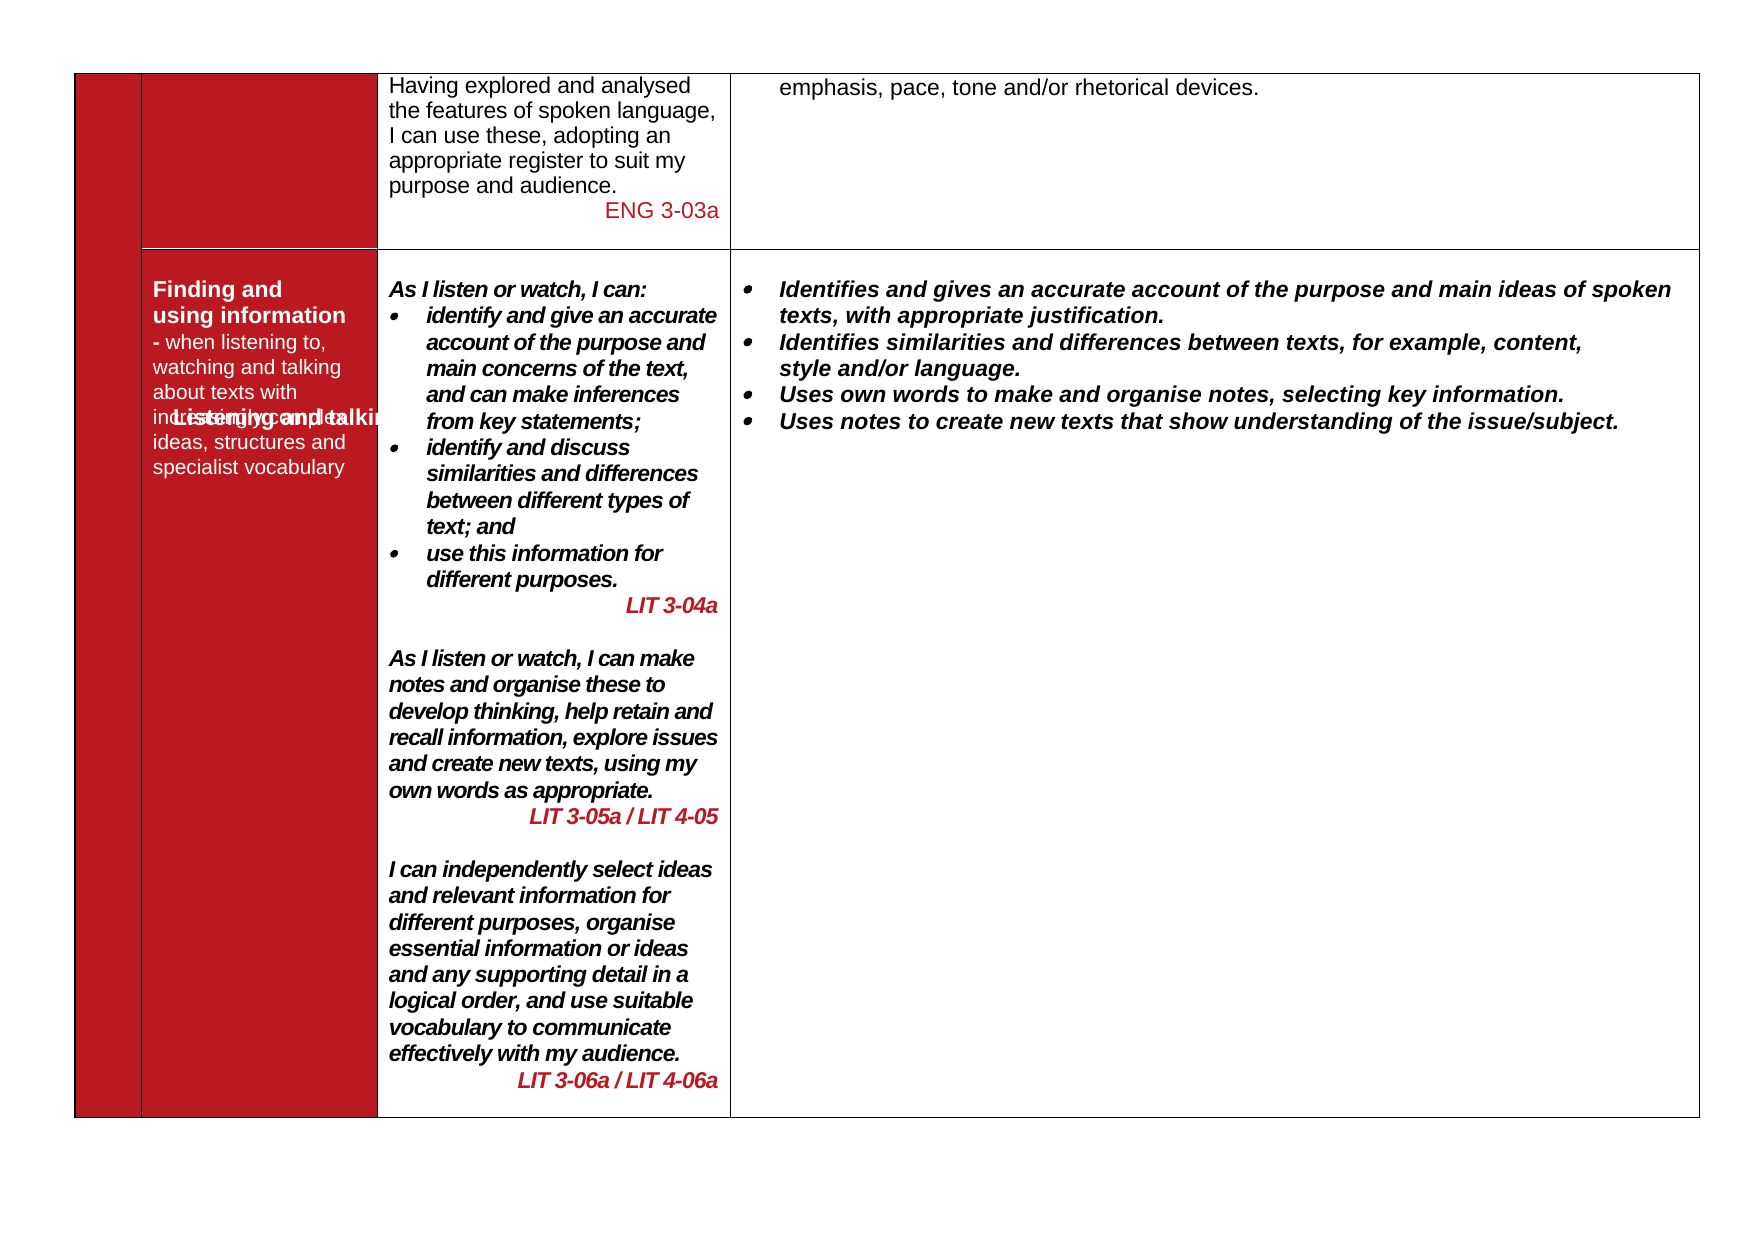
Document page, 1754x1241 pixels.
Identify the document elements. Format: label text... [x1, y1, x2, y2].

table_cell As I listen or watch, I can: identify and give an accurate account of the purpose and main concerns of the text, and can make inferences from key statements; identify and discuss similarities and differences between different types of text; and use this information for different purposes. LIT 3-04a As I listen or watch, I can make notes and organise these to develop thinking, help retain and recall information, explore issues and create new texts, using my own words as appropriate. LIT 3-05a / LIT 4-05 I can independently select ideas and relevant information for different purposes, organise essential information or ideas and any supporting detail in a logical order, and use suitable vocabulary to communicate effectively with my audience. LIT 3-06a / LIT 4-06a [378, 250, 730, 1117]
table_cell Finding and using information - when listening to, watching and talking about texts with increasingly complex ideas, structures and specialist vocabulary [142, 250, 377, 1117]
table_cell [731, 74, 1699, 248]
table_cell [378, 74, 730, 248]
table_cell Identifies and gives an accurate account of the purpose and main ideas of spoken texts, with appropriate justification. Identifies similarities and differences between texts, for example, content, style and/or language. Uses own words to make and organise notes, selecting key information. Uses notes to create new texts that show understanding of the issue/subject. [731, 250, 1699, 1117]
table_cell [142, 74, 377, 248]
